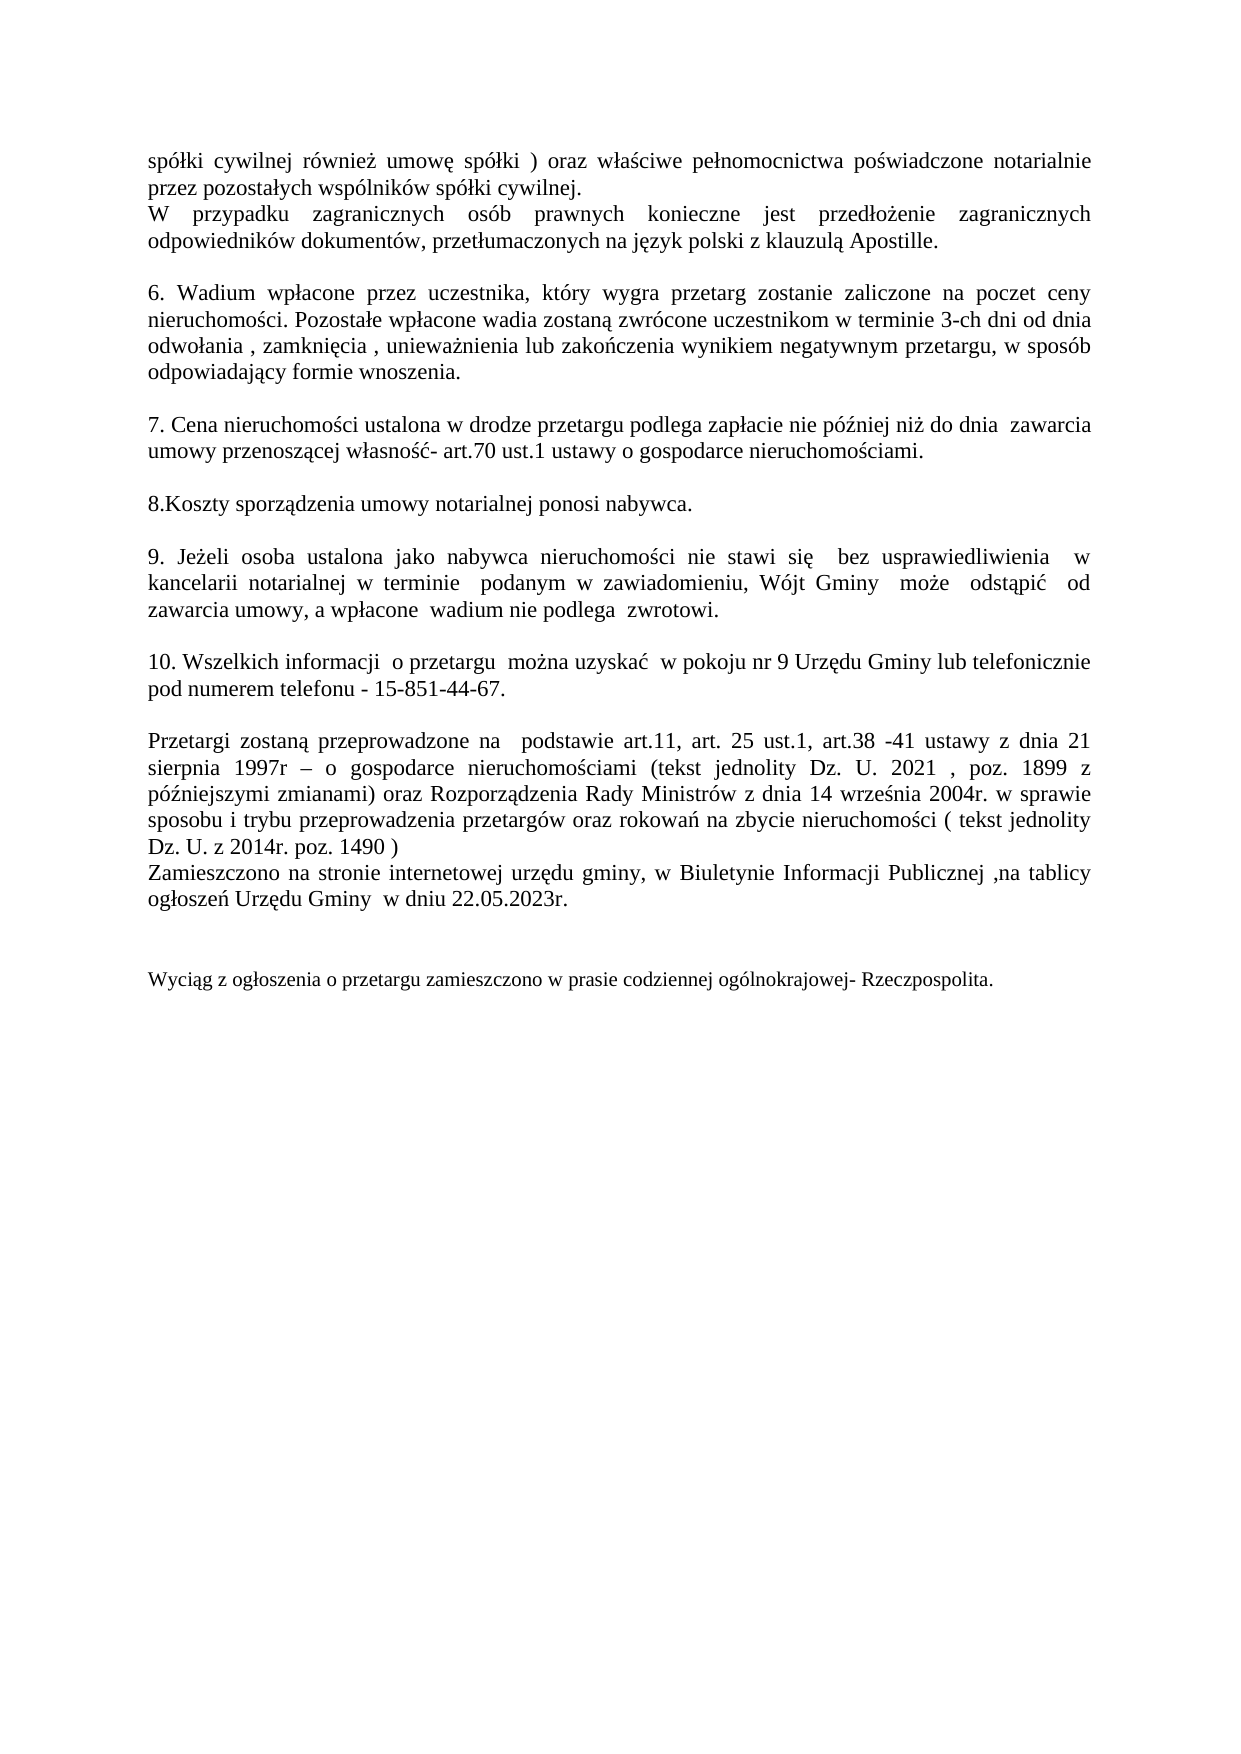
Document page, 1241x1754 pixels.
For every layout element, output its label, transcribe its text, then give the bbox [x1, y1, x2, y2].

text 7. Cena nieruchomości ustalona w drodze przetargu podlega zapłacie nie później niż do dnia zawarcia umowy przenoszącej własność- art.70 ust.1 ustawy o gospodarce nieruchomościami. [148, 411, 1093, 464]
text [148, 148, 1093, 200]
text W przypadku zagranicznych osób prawnych konieczne jest przedłożenie zagranicznych odpowiedników dokumentów, przetłumaczonych na język polski z klauzulą Apostille. [148, 200, 1093, 253]
text 6. Wadium wpłacone przez uczestnika, który wygra przetarg zostanie zaliczone na poczet ceny nieruchomości. Pozostałe wpłacone wadia zostaną zwrócone uczestnikom w terminie 3-ch dni od dnia odwołania , zamknięcia , unieważnienia lub zakończenia wynikiem negatywnym przetargu, w sposób odpowiadający formie wnoszenia. [148, 279, 1093, 385]
text Przetargi zostaną przeprowadzone na podstawie art.11, art. 25 ust.1, art.38 -41 ustawy z dnia 21 sierpnia 1997r – o gospodarce nieruchomościami (tekst jednolity Dz. U. 2021 , poz. 1899 z późniejszymi zmianami) oraz Rozporządzenia Rady Ministrów z dnia 14 września 2004r. w sprawie sposobu i trybu przeprowadzenia przetargów oraz rokowań na zbycie nieruchomości ( tekst jednolity Dz. U. z 2014r. poz. 1490 ) [148, 727, 1093, 859]
text Wyciąg z ogłoszenia o przetargu zamieszczono w prasie codziennej ogólnokrajowej- Rzeczpospolita. [148, 967, 1093, 991]
text Zamieszczono na stronie internetowej urzędu gminy, w Biuletynie Informacji Publicznej ,na tablicy ogłoszeń Urzędu Gminy w dniu 22.05.2023r. [148, 859, 1093, 912]
text 10. Wszelkich informacji o przetargu można uzyskać w pokoju nr 9 Urzędu Gminy lub telefonicznie pod numerem telefonu - 15-851-44-67. [148, 648, 1093, 701]
text 8.Koszty sporządzenia umowy notarialnej ponosi nabywca. [148, 490, 1093, 517]
text 9. Jeżeli osoba ustalona jako nabywca nieruchomości nie stawi się bez usprawiedliwienia w kancelarii notarialnej w terminie podanym w zawiadomieniu, Wójt Gminy może odstąpić od zawarcia umowy, a wpłacone wadium nie podlega zwrotowi. [148, 543, 1093, 622]
